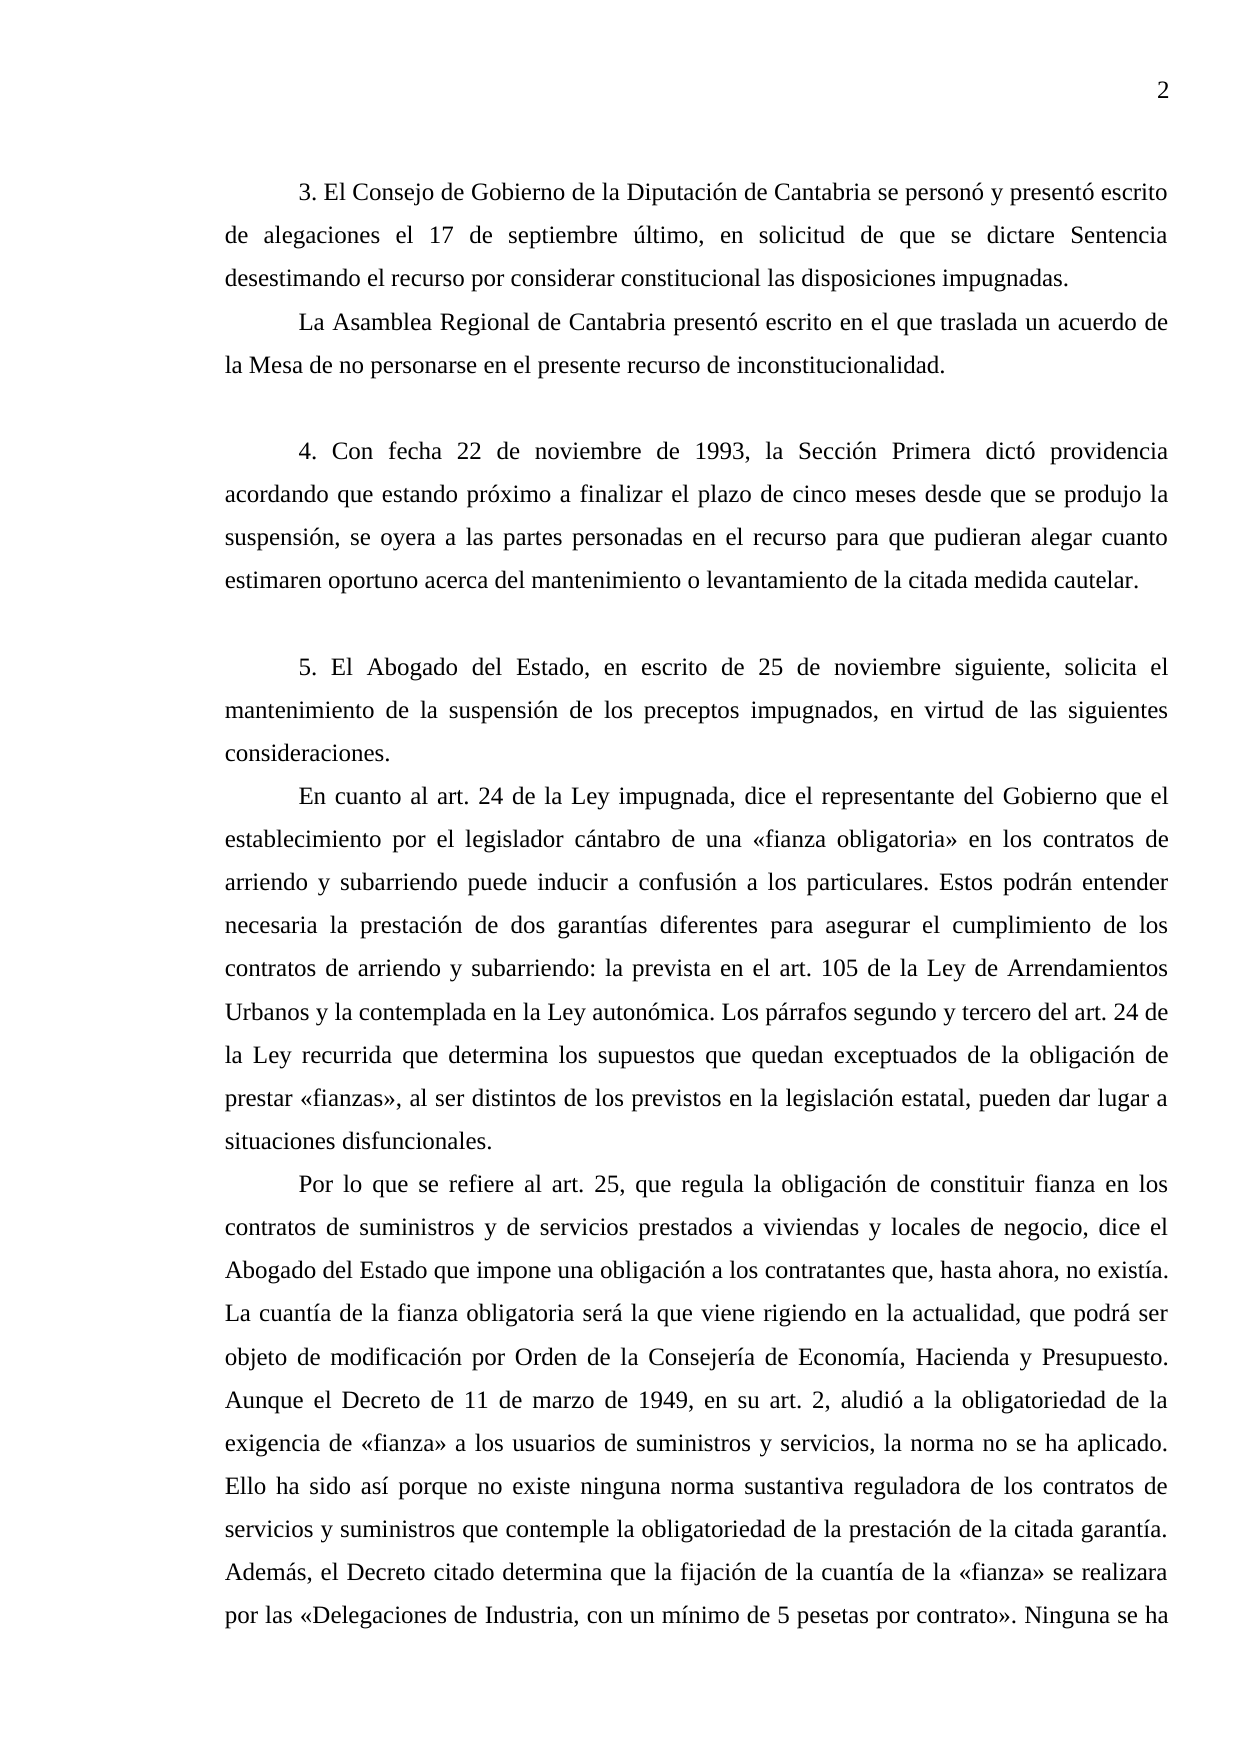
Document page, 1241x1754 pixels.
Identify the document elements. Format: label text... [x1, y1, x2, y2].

text 3. El Consejo de Gobierno de la Diputación de Cantabria se personó y presentó escrito de alegaciones el 17 de septiembre último, en solicitud de que se dictare Sentencia desestimando el recurso por considerar constitucional las disposiciones impugnadas. [224, 177, 1169, 292]
text 4. Con fecha 22 de noviembre de 1993, la Sección Primera dictó providencia acordando que estando próximo a finalizar el plazo de cinco meses desde que se produjo la suspensión, se oyera a las partes personadas en el recurso para que pudieran alegar cuanto estimaren oportuno acerca del mantenimiento o levantamiento de la citada medida cautelar. [224, 436, 1169, 594]
text 5. El Abogado del Estado, en escrito de 25 de noviembre siguiente, solicita el mantenimiento de la suspensión de los preceptos impugnados, en virtud de las siguientes consideraciones. [224, 652, 1169, 767]
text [224, 1169, 1169, 1629]
text En cuanto al art. 24 de la Ley impugnada, dice el representante del Gobierno que el establecimiento por el legislador cántabro de una «fianza obligatoria» en los contratos de arriendo y subarriendo puede inducir a confusión a los particulares. Estos podrán entender necesaria la prestación de dos garantías diferentes para asegurar el cumplimiento de los contratos de arriendo y subarriendo: la prevista en el art. 105 de la Ley de Arrendamientos Urbanos y la contemplada en la Ley autonómica. Los párrafos segundo y tercero del art. 24 de la Ley recurrida que determina los supuestos que quedan exceptuados de la obligación de prestar «fianzas», al ser distintos de los previstos en la legislación estatal, pueden dar lugar a situaciones disfuncionales. [224, 781, 1169, 1155]
text La Asamblea Regional de Cantabria presentó escrito en el que traslada un acuerdo de la Mesa de no personarse en el presente recurso de inconstitucionalidad. [224, 307, 1169, 378]
